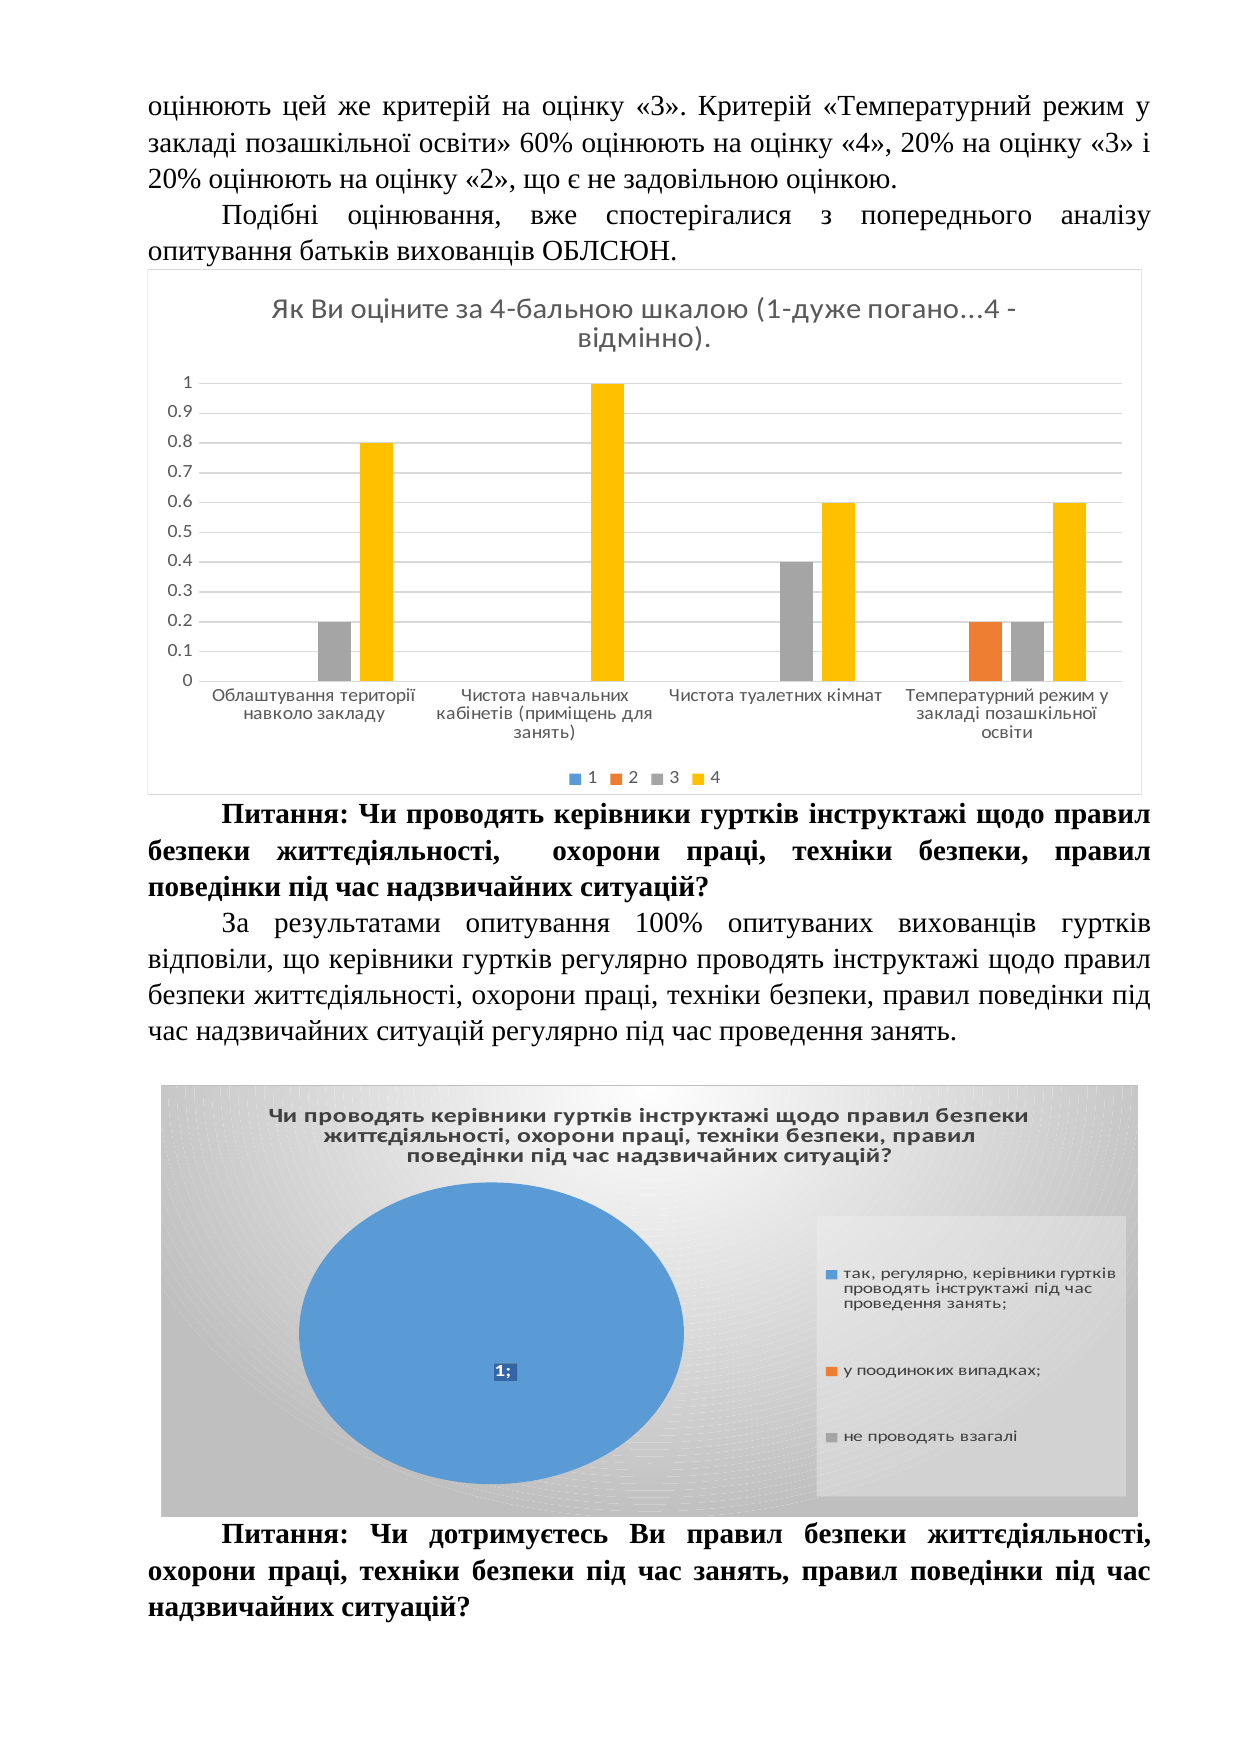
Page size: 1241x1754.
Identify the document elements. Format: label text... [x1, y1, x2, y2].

text За результатами опитування 100% опитуваних вихованців гуртків відповіли, що керівники гуртків регулярно проводять інструктажі щодо правил безпеки життєдіяльності, охорони праці, техніки безпеки, правил поведінки під час надзвичайних ситуацій регулярно під час проведення занять. [148, 905, 1152, 1047]
text Питання: Чи проводять керівники гуртків інструктажі щодо правил безпеки життєдіяльності, охорони праці, техніки безпеки, правил поведінки під час надзвичайних ситуацій? [148, 796, 1152, 902]
text Подібні оцінювання, вже спостерігалися з попереднього аналізу опитування батьків вихованців ОБЛСЮН. [148, 197, 1152, 267]
text Питання: Чи дотримуєтесь Ви правил безпеки життєдіяльності, охорони праці, техніки безпеки під час занять, правил поведінки під час надзвичайних ситуацій? [148, 1516, 1152, 1622]
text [148, 88, 1152, 194]
